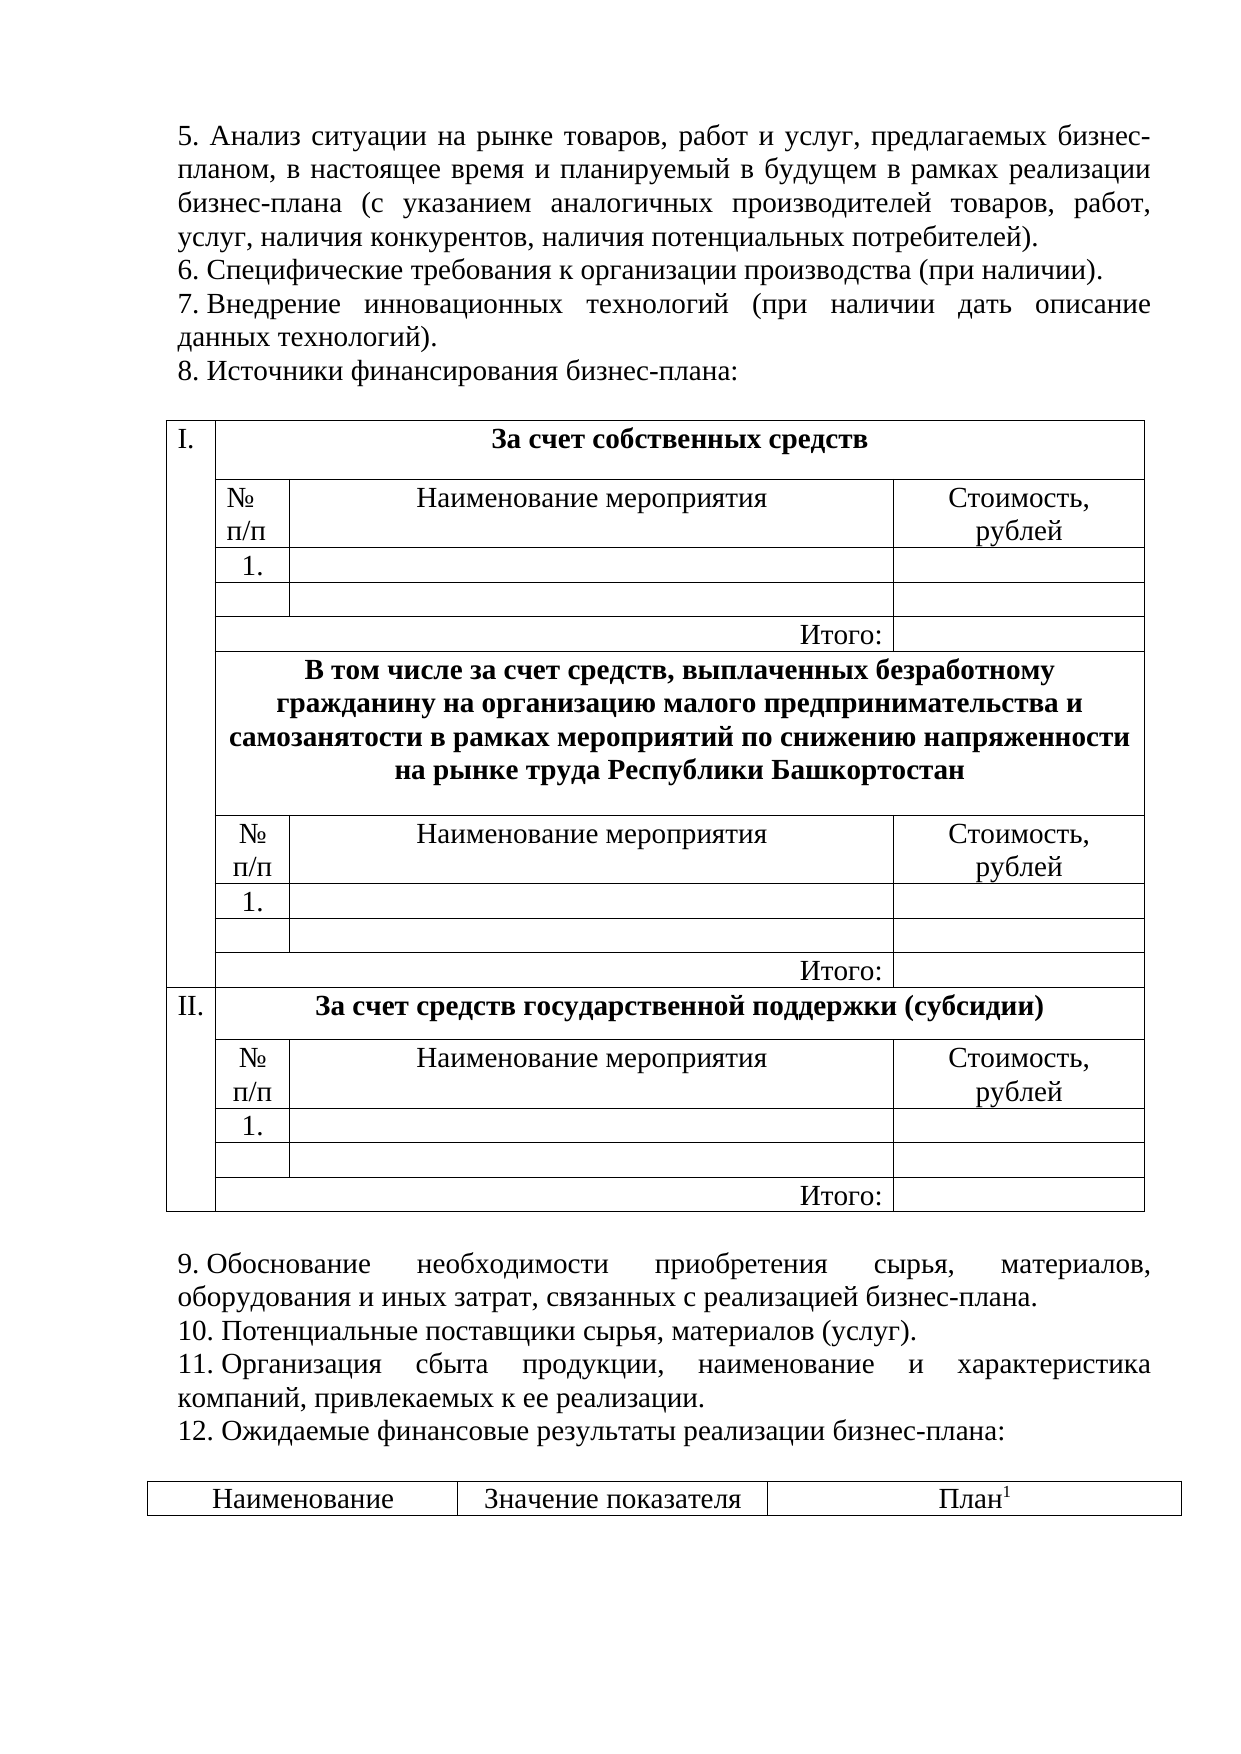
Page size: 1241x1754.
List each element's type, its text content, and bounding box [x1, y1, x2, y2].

table_cell [894, 1178, 1144, 1211]
text 6. Специфические требования к организации производства (при наличии). [177, 252, 1152, 286]
text 10. Потенциальные поставщики сырья, материалов (услуг). [177, 1313, 1152, 1346]
table_cell Итого: [216, 1178, 893, 1211]
table_cell [894, 884, 1144, 917]
table_cell [894, 583, 1144, 616]
table_cell За счет средств государственной поддержки (субсидии) [216, 988, 1144, 1039]
table_cell [894, 919, 1144, 952]
text 9. Обоснование необходимости приобретения сырья, материалов, оборудования и иных затрат, связанных с реализацией бизнес-плана. [177, 1246, 1152, 1313]
table_cell [216, 919, 289, 952]
table_cell В том числе за счет средств, выплаченных безработному гражданину на организацию малого предпринимательства и самозанятости в рамках мероприятий по снижению напряженности на рынке труда Республики Башкортостан [216, 652, 1144, 815]
table_cell Наименование мероприятия [290, 1040, 893, 1107]
table_cell 1. [216, 1109, 289, 1142]
table_cell Наименование мероприятия [290, 816, 893, 883]
table_cell [290, 919, 893, 952]
table_cell № п/п [216, 1040, 289, 1107]
table_cell Стоимость, рублей [894, 480, 1144, 547]
table_cell Итого: [216, 617, 893, 651]
table_cell [290, 1143, 893, 1177]
table_cell [894, 953, 1144, 987]
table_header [458, 1482, 767, 1515]
text 5. Анализ ситуации на рынке товаров, работ и услуг, предлагаемых бизнес-планом, в настоящее время и планируемый в будущем в рамках реализации бизнес-плана (с указанием аналогичных производителей товаров, работ, услуг, наличия конкурентов, наличия потенциальных потребителей). [177, 118, 1152, 252]
table_cell Стоимость, рублей [894, 816, 1144, 883]
table_cell [216, 1143, 289, 1177]
table_cell [290, 583, 893, 616]
table_header За счет собственных средств [216, 421, 1144, 479]
table_cell № п/п [216, 480, 289, 547]
text 12. Ожидаемые финансовые результаты реализации бизнес-плана: [177, 1413, 1152, 1447]
text 8. Источники финансирования бизнес-плана: [177, 353, 1152, 386]
table_cell [290, 884, 893, 917]
text 11. Организация сбыта продукции, наименование и характеристика компаний, привлекаемых к ее реализации. [177, 1346, 1152, 1413]
table_cell [290, 1109, 893, 1142]
table_cell [894, 1143, 1144, 1177]
text 7. Внедрение инновационных технологий (при наличии дать описание данных технологий). [177, 286, 1152, 353]
table_cell 1. [216, 884, 289, 917]
table_cell [216, 583, 289, 616]
table_cell Наименование мероприятия [290, 480, 893, 547]
table_cell Итого: [216, 953, 893, 987]
table_cell 1. [216, 548, 289, 582]
table_cell II. [167, 988, 215, 1211]
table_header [148, 1482, 457, 1515]
table_cell [894, 548, 1144, 582]
table_cell Стоимость, рублей [894, 1040, 1144, 1107]
table_header I. [167, 421, 215, 987]
table_header План [768, 1482, 1181, 1515]
table_cell [894, 617, 1144, 651]
table_cell № п/п [216, 816, 289, 883]
table_cell [894, 1109, 1144, 1142]
table_cell [290, 548, 893, 582]
